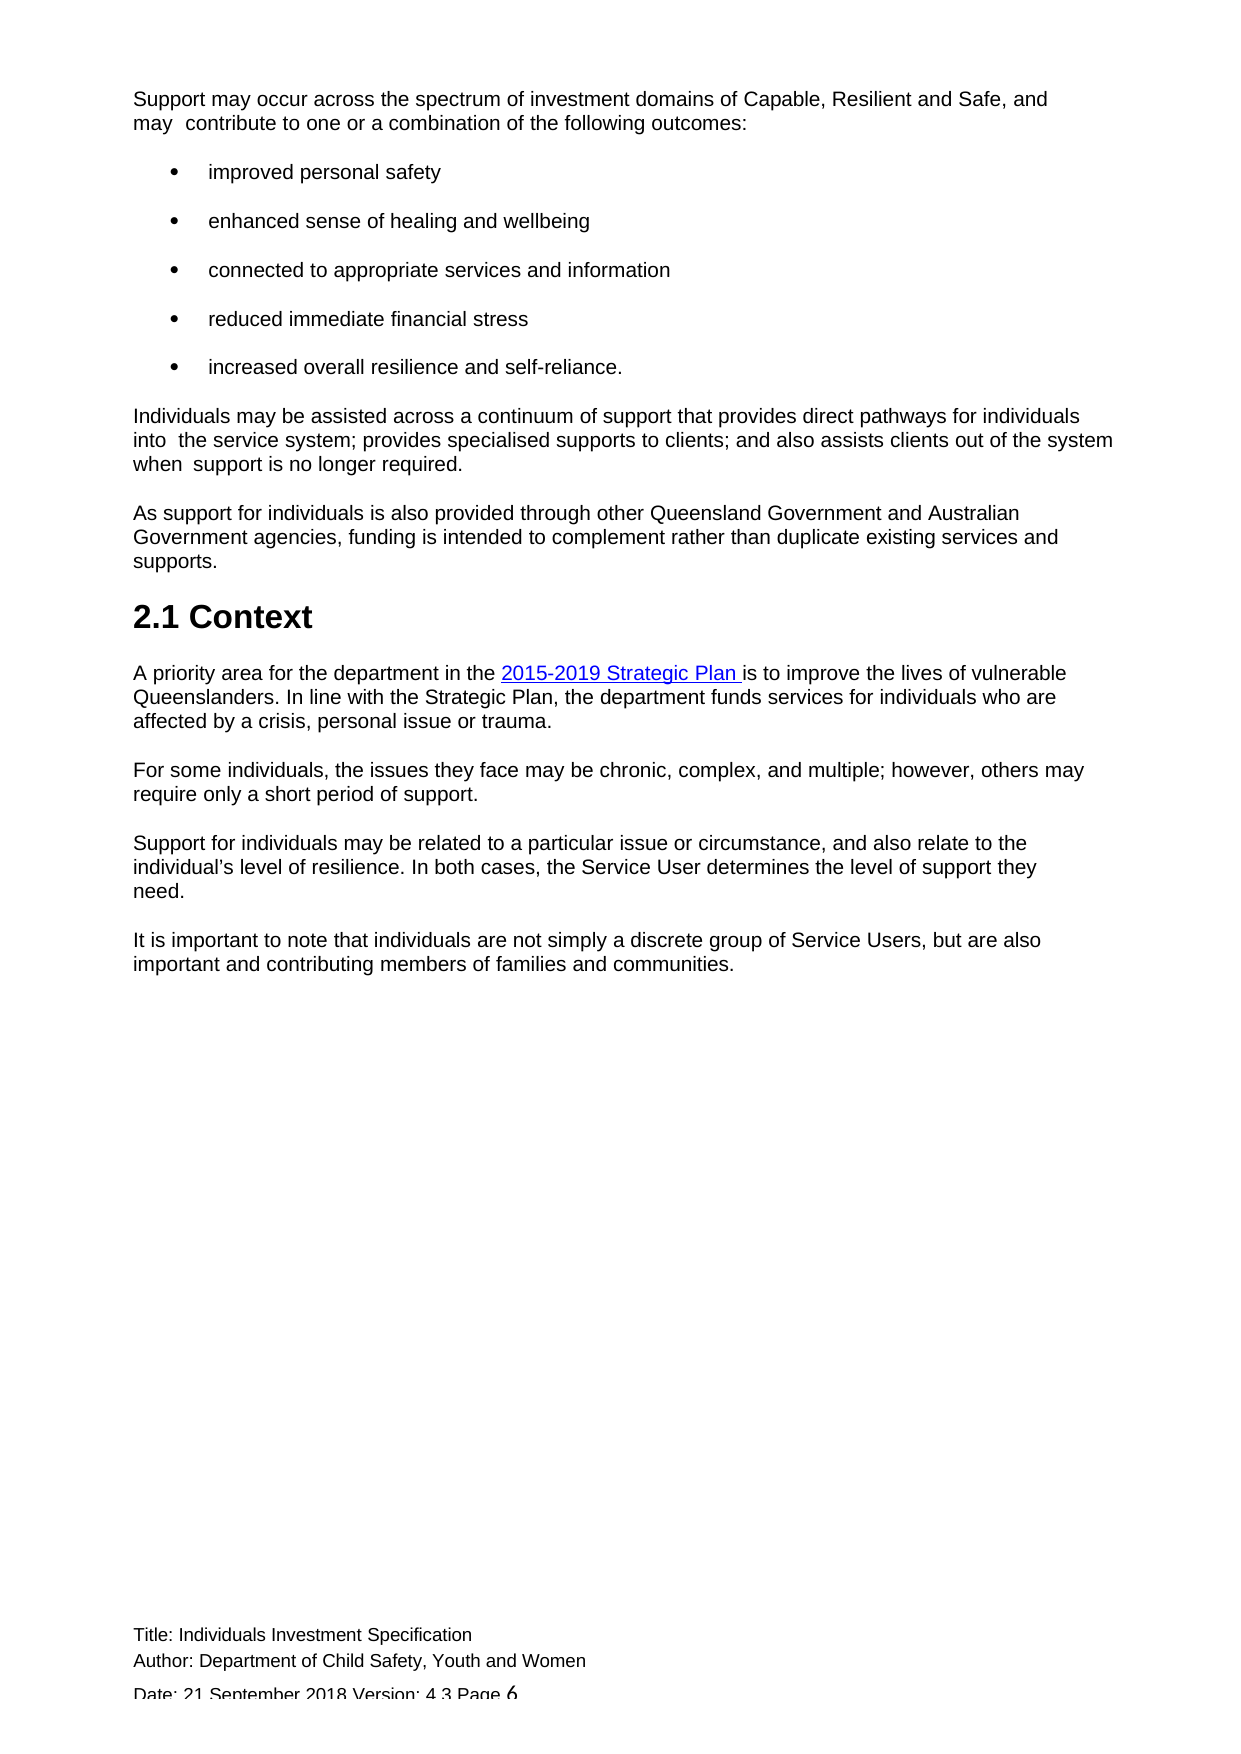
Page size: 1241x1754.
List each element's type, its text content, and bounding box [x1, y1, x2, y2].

list reduced immediate financial stress [171, 306, 1132, 331]
text It is important to note that individuals are not simply a discrete group of Service Users, but are also important and contributing members of families and communities. [133, 927, 1116, 975]
subtitle 2.1 Context [133, 597, 1132, 636]
text Support for individuals may be related to a particular issue or circumstance, and also relate to the individual’s level of resilience. In both cases, the Service User determines the level of support they need. [133, 831, 1089, 903]
text Individuals may be assisted across a continuum of support that provides direct pathways for individuals into the service system; provides specialised supports to clients; and also assists clients out of the system when support is no longer required. [133, 404, 1116, 476]
list increased overall resilience and self-reliance. [171, 355, 1132, 379]
text As support for individuals is also provided through other Queensland Government and Australian Government agencies, funding is intended to complement rather than duplicate existing services and supports. [133, 501, 1116, 573]
text Support may occur across the spectrum of investment domains of Capable, Resilient and Safe, and may contribute to one or a combination of the following outcomes: [133, 87, 1089, 134]
list improved personal safety [171, 159, 1132, 184]
text For some individuals, the issues they face may be chronic, complex, and multiple; however, others may require only a short period of support. [133, 758, 1116, 806]
list connected to appropriate services and information [171, 257, 1132, 281]
list enhanced sense of healing and wellbeing [171, 209, 1132, 233]
text A priority area for the department in the 2015-2019 Strategic Plan is to improve the lives of vulnerable Queenslanders. In line with the Strategic Plan, the department funds services for individuals who are affected by a crisis, personal issue or trauma. [133, 661, 1116, 733]
